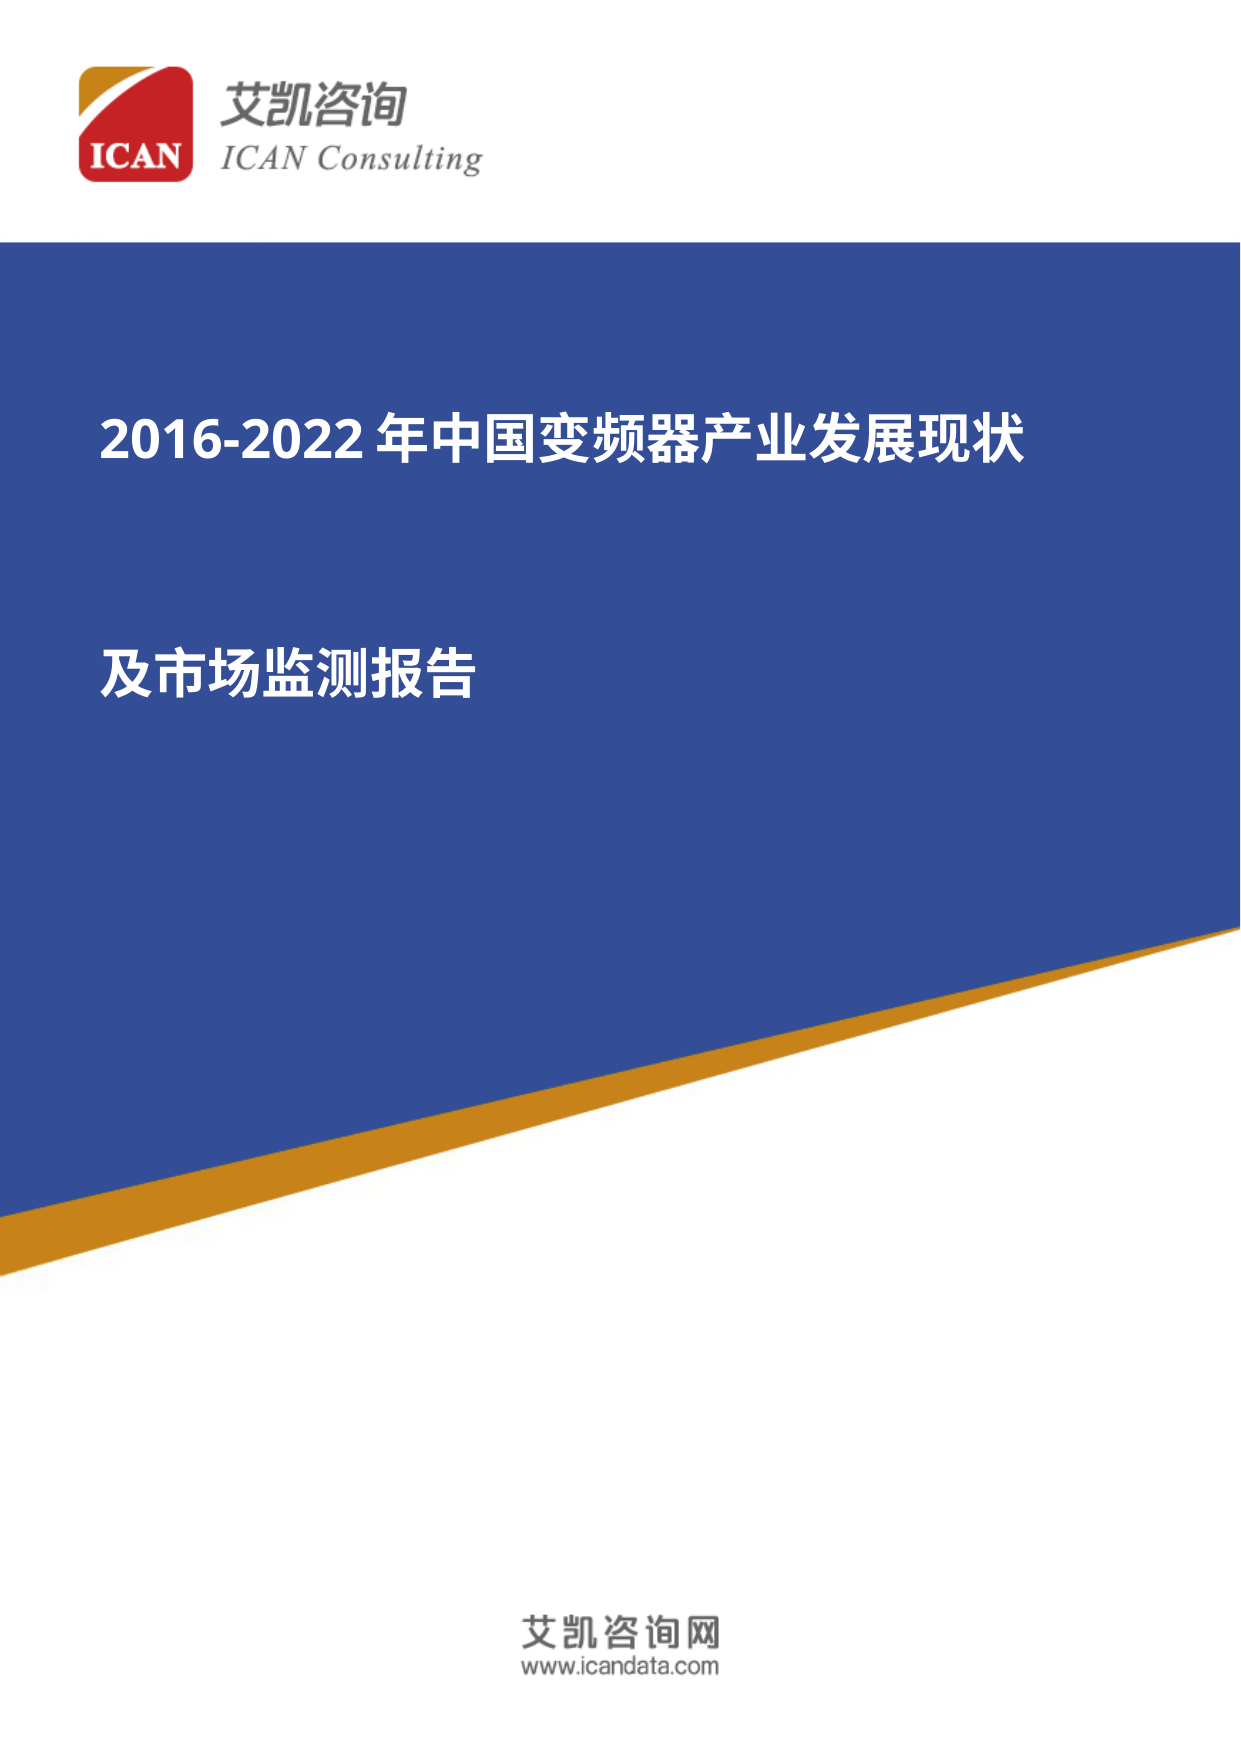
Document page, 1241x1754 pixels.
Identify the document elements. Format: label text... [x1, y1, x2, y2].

picture [0, 5, 1241, 1754]
subtitle 2016-2022年中国变频器产业发展现状及市场监测报告 [99, 386, 1053, 718]
